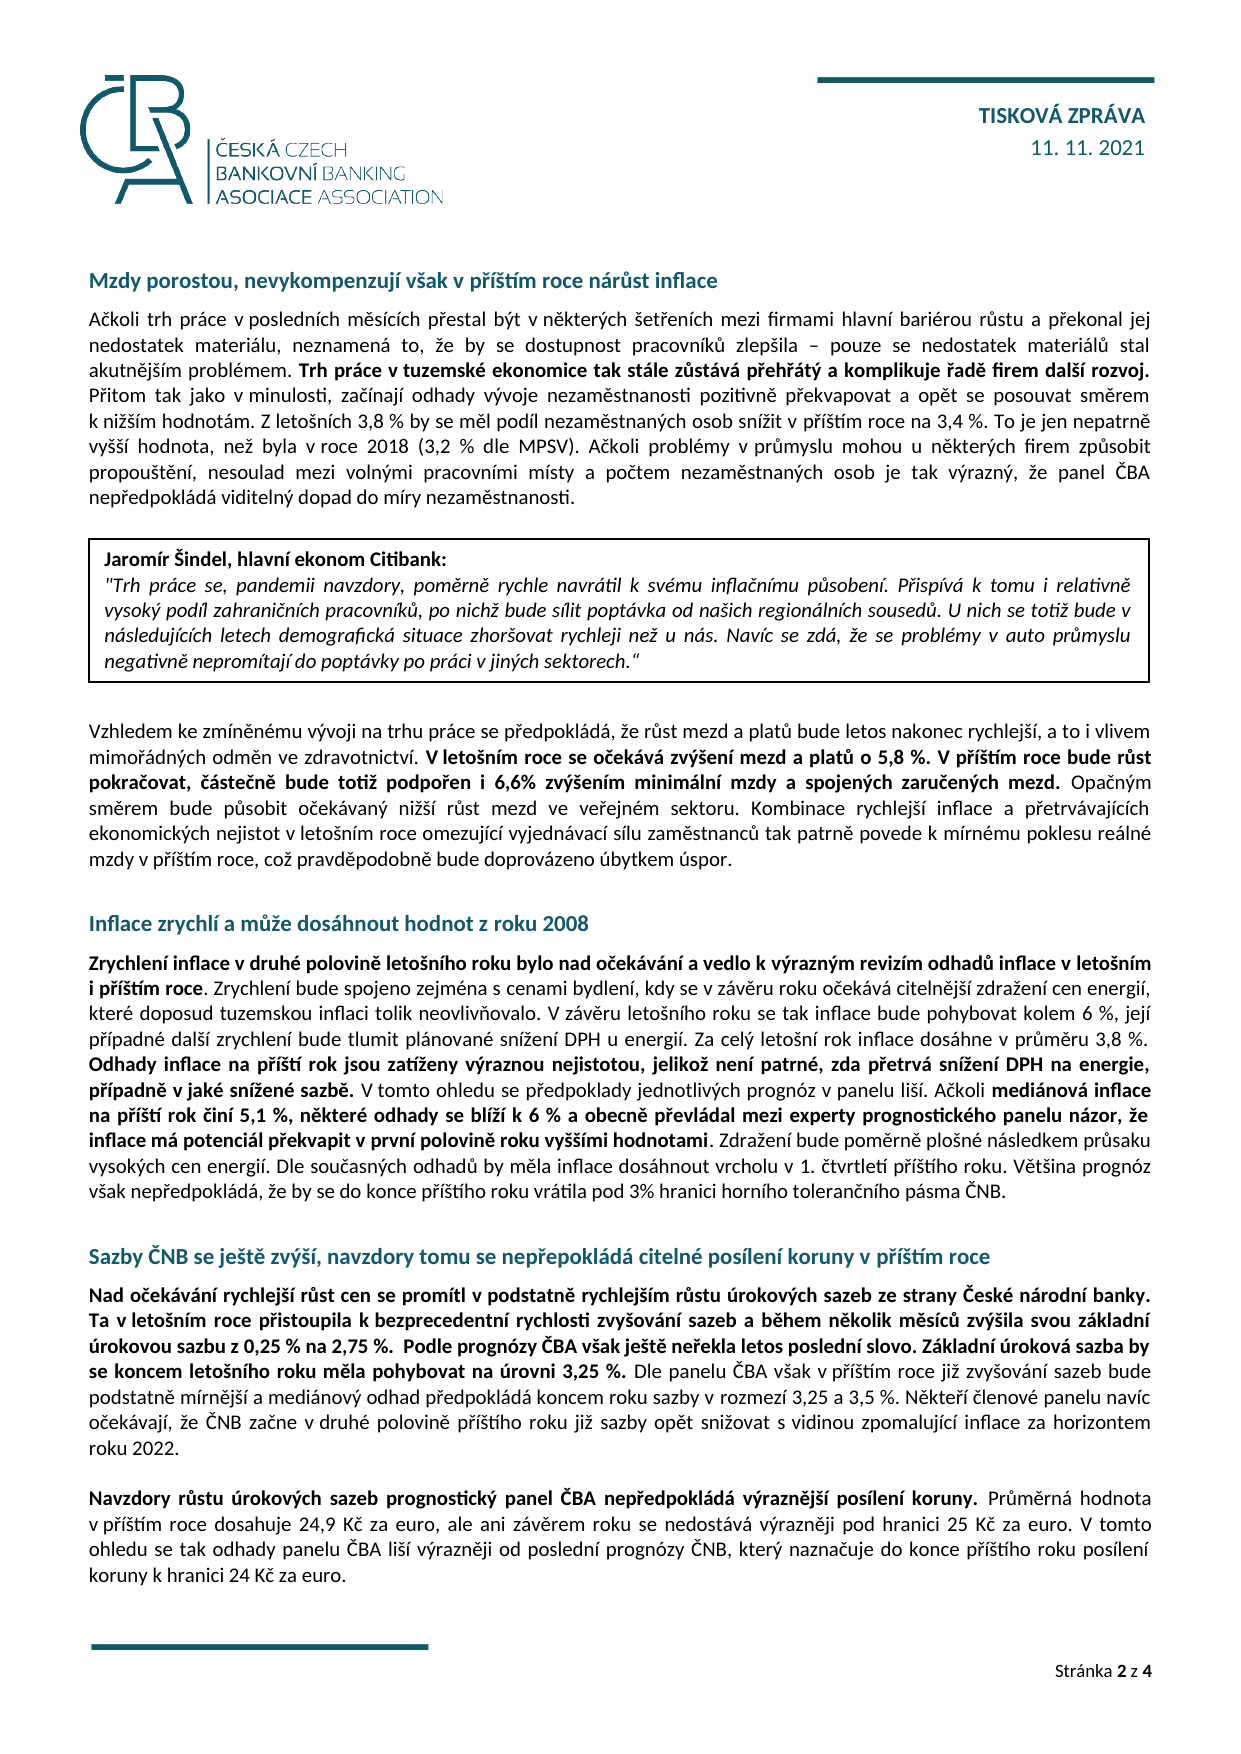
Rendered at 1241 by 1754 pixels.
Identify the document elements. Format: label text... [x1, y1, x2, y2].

text Navzdory růstu úrokových sazeb prognostický panel ČBA nepředpokládá výraznější posílení koruny. Průměrná hodnota v příštím roce dosahuje 24,9 Kč za euro, ale ani závěrem roku se nedostává výrazněji pod hranici 25 Kč za euro. V tomto ohledu se tak odhady panelu ČBA liší výrazněji od poslední prognózy ČNB, který naznačuje do konce příštího roku posílení koruny k hranici 24 Kč za euro. [89, 1486, 1152, 1587]
text Ačkoli trh práce v posledních měsících přestal být v některých šetřeních mezi firmami hlavní bariérou růstu a překonal jej nedostatek materiálu, neznamená to, že by se dostupnost pracovníků zlepšila – pouze se nedostatek materiálů stal akutnějším problémem. Trh práce v tuzemské ekonomice tak stále zůstává přehřátý a komplikuje řadě firem další rozvoj. Přitom tak jako v minulosti, začínají odhady vývoje nezaměstnanosti pozitivně překvapovat a opět se posouvat směrem k nižším hodnotám. Z letošních 3,8 % by se měl podíl nezaměstnaných osob snížit v příštím roce na 3,4 %. To je jen nepatrně vyšší hodnota, než byla v roce 2018 (3,2 % dle MPSV). Ačkoli problémy v průmyslu mohou u některých firem způsobit propouštění, nesoulad mezi volnými pracovními místy a počtem nezaměstnaných osob je tak výrazný, že panel ČBA nepředpokládá viditelný dopad do míry nezaměstnanosti. [89, 306, 1152, 510]
picture [742, 69, 1226, 110]
text Sazby ČNB se ještě zvýší, navzdory tomu se nepřepokládá citelné posílení koruny v příštím roce [89, 1242, 1152, 1270]
picture [80, 75, 443, 204]
text Mzdy porostou, nevykompenzují však v příštím roce nárůst inflace [89, 266, 1152, 294]
text Inflace zrychlí a může dosáhnout hodnot z roku 2008 [89, 909, 1152, 937]
picture [16, 1636, 499, 1725]
text Zrychlení inflace v druhé polovině letošního roku bylo nad očekávání a vedlo k výrazným revizím odhadů inflace v letošním i příštím roce. Zrychlení bude spojeno zejména s cenami bydlení, kdy se v závěru roku očekává citelnější zdražení cen energií, které doposud tuzemskou inflaci tolik neovlivňovalo. V závěru letošního roku se tak inflace bude pohybovat kolem 6 %, její případné další zrychlení bude tlumit plánované snížení DPH u energií. Za celý letošní rok inflace dosáhne v průměru 3,8 %. Odhady inflace na příští rok jsou zatíženy výraznou nejistotou, jelikož není patrné, zda přetrvá snížení DPH na energie, případně v jaké snížené sazbě. V tomto ohledu se předpoklady jednotlivých prognóz v panelu liší. Ačkoli mediánová inflace na příští rok činí 5,1 %, některé odhady se blíží k 6 % a obecně převládal mezi experty prognostického panelu názor, že inflace má potenciál překvapit v první polovině roku vyššími hodnotami. Zdražení bude poměrně plošné následkem průsaku vysokých cen energií. Dle současných odhadů by měla inflace dosáhnout vrcholu v 1. čtvrtletí příštího roku. Většina prognóz však nepředpokládá, že by se do konce příštího roku vrátila pod 3% hranici horního tolerančního pásma ČNB. [89, 950, 1152, 1204]
text Nad očekávání rychlejší růst cen se promítl v podstatně rychlejším růstu úrokových sazeb ze strany České národní banky. Ta v letošním roce přistoupila k bezprecedentní rychlosti zvyšování sazeb a během několik měsíců zvýšila svou základní úrokovou sazbu z 0,25 % na 2,75 %. Podle prognózy ČBA však ještě neřekla letos poslední slovo. Základní úroková sazba by se koncem letošního roku měla pohybovat na úrovni 3,25 %. Dle panelu ČBA však v příštím roce již zvyšování sazeb bude podstatně mírnější a mediánový odhad předpokládá koncem roku sazby v rozmezí 3,25 a 3,5 %. Někteří členové panelu navíc očekávají, že ČNB začne v druhé polovině příštího roku již sazby opět snižovat s vidinou zpomalující inflace za horizontem roku 2022. [89, 1282, 1152, 1460]
text Vzhledem ke zmíněnému vývoji na trhu práce se předpokládá, že růst mezd a platů bude letos nakonec rychlejší, a to i vlivem mimořádných odměn ve zdravotnictví. V letošním roce se očekává zvýšení mezd a platů o 5,8 %. V příštím roce bude růst pokračovat, částečně bude totiž podpořen i 6,6% zvýšením minimální mzdy a spojených zaručených mezd. Opačným směrem bude působit očekávaný nižší růst mezd ve veřejném sektoru. Kombinace rychlejší inflace a přetrvávajících ekonomických nejistot v letošním roce omezující vyjednávací sílu zaměstnanců tak patrně povede k mírnému poklesu reálné mzdy v příštím roce, což pravděpodobně bude doprovázeno úbytkem úspor. [89, 510, 1152, 871]
